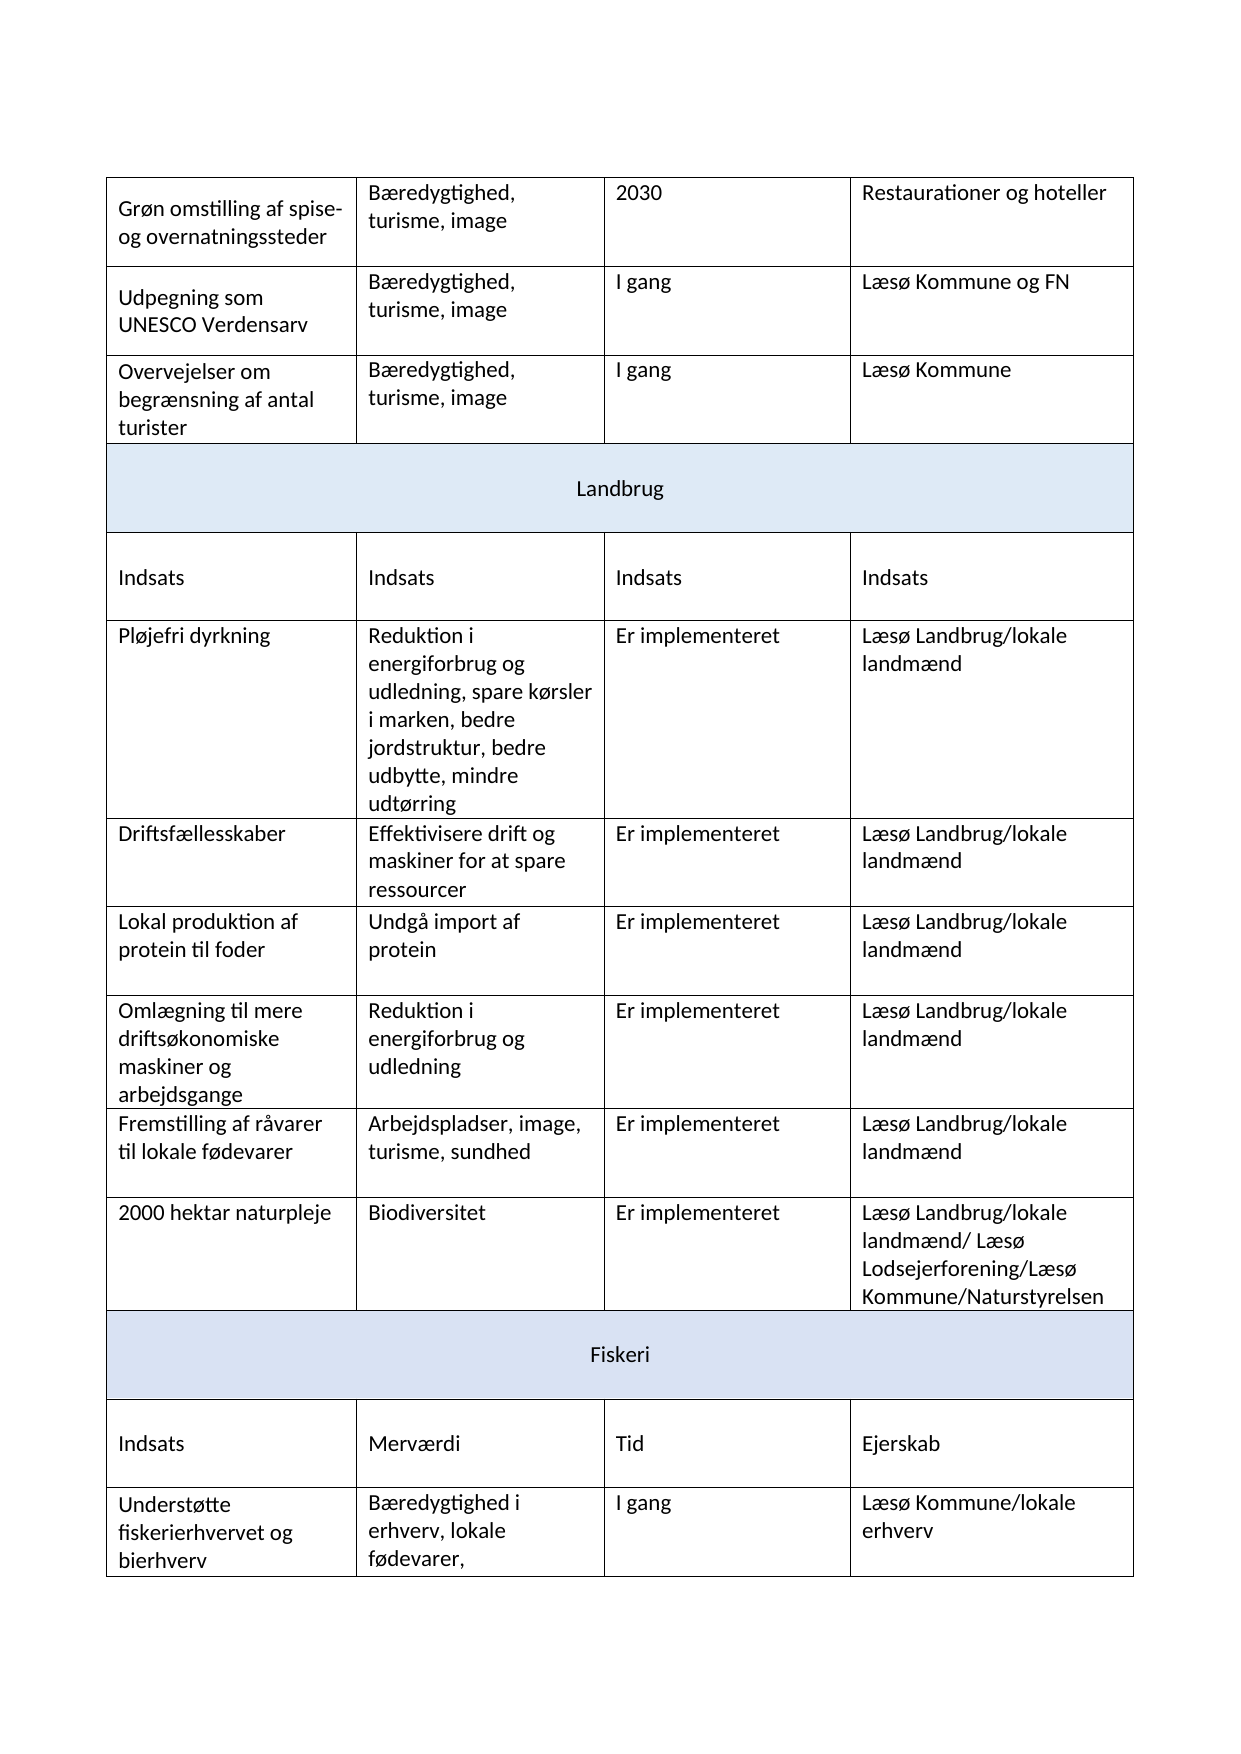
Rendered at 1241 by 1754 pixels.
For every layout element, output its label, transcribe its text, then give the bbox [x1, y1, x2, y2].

table_cell Bæredygtighed, turisme, image [357, 267, 604, 354]
table_cell Er implementeret [605, 996, 850, 1108]
table_cell Er implementeret [605, 819, 850, 906]
table_cell Ejerskab [851, 1400, 1133, 1487]
table_cell Er implementeret [605, 907, 850, 995]
table_cell Læsø Landbrug/lokale landmænd [851, 907, 1133, 995]
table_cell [357, 1488, 604, 1576]
table_cell I gang [605, 356, 850, 443]
table_cell Indsats [357, 533, 604, 620]
table_cell Fiskeri [107, 1311, 1133, 1398]
table_cell Biodiversitet [357, 1198, 604, 1310]
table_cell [107, 1488, 356, 1576]
table_cell Fremstilling af råvarer til lokale fødevarer [107, 1109, 356, 1197]
table_cell Er implementeret [605, 1109, 850, 1197]
table_cell Reduktion i energiforbrug og udledning, spare kørsler i marken, bedre jordstruktur, bedre udbytte, mindre udtørring [357, 621, 604, 818]
table_cell Merværdi [357, 1400, 604, 1487]
table_cell Bæredygtighed, turisme, image [357, 178, 604, 266]
table_cell Grøn omstilling af spise- og overnatningssteder [107, 178, 356, 266]
table_cell Landbrug [107, 444, 1133, 532]
table_cell I gang [605, 267, 850, 354]
table_cell Undgå import af protein [357, 907, 604, 995]
table_cell Indsats [107, 533, 356, 620]
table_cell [851, 1488, 1133, 1576]
table_cell 2000 hektar naturpleje [107, 1198, 356, 1310]
table_cell I gang [605, 1488, 850, 1576]
table_cell 2030 [605, 178, 850, 266]
table_cell Lokal produktion af protein til foder [107, 907, 356, 995]
table_cell Omlægning til mere driftsøkonomiske maskiner og arbejdsgange [107, 996, 356, 1108]
table_cell Tid [605, 1400, 850, 1487]
table_cell Arbejdspladser, image, turisme, sundhed [357, 1109, 604, 1197]
table_cell Effektivisere drift og maskiner for at spare ressourcer [357, 819, 604, 906]
table_cell Er implementeret [605, 621, 850, 818]
table_cell Indsats [605, 533, 850, 620]
table_cell Læsø Kommune [851, 356, 1133, 443]
table_cell Læsø Landbrug/lokale landmænd [851, 996, 1133, 1108]
table_cell Driftsfællesskaber [107, 819, 356, 906]
table_cell Læsø Kommune og FN [851, 267, 1133, 354]
table_cell Læsø Landbrug/lokale landmænd [851, 1109, 1133, 1197]
table_cell Reduktion i energiforbrug og udledning [357, 996, 604, 1108]
table_cell Pløjefri dyrkning [107, 621, 356, 818]
table_cell Læsø Landbrug/lokale landmænd [851, 819, 1133, 906]
table_cell Indsats [107, 1400, 356, 1487]
table_cell Læsø Landbrug/lokale landmænd [851, 621, 1133, 818]
table_cell Udpegning som UNESCO Verdensarv [107, 267, 356, 354]
table_cell Restaurationer og hoteller [851, 178, 1133, 266]
table_cell Bæredygtighed, turisme, image [357, 356, 604, 443]
table_cell Overvejelser om begrænsning af antal turister [107, 356, 356, 443]
table_cell Er implementeret [605, 1198, 850, 1310]
table_cell Indsats [851, 533, 1133, 620]
table_cell Læsø Landbrug/lokale landmænd/ Læsø Lodsejerforening/Læsø Kommune/Naturstyrelsen [851, 1198, 1133, 1310]
